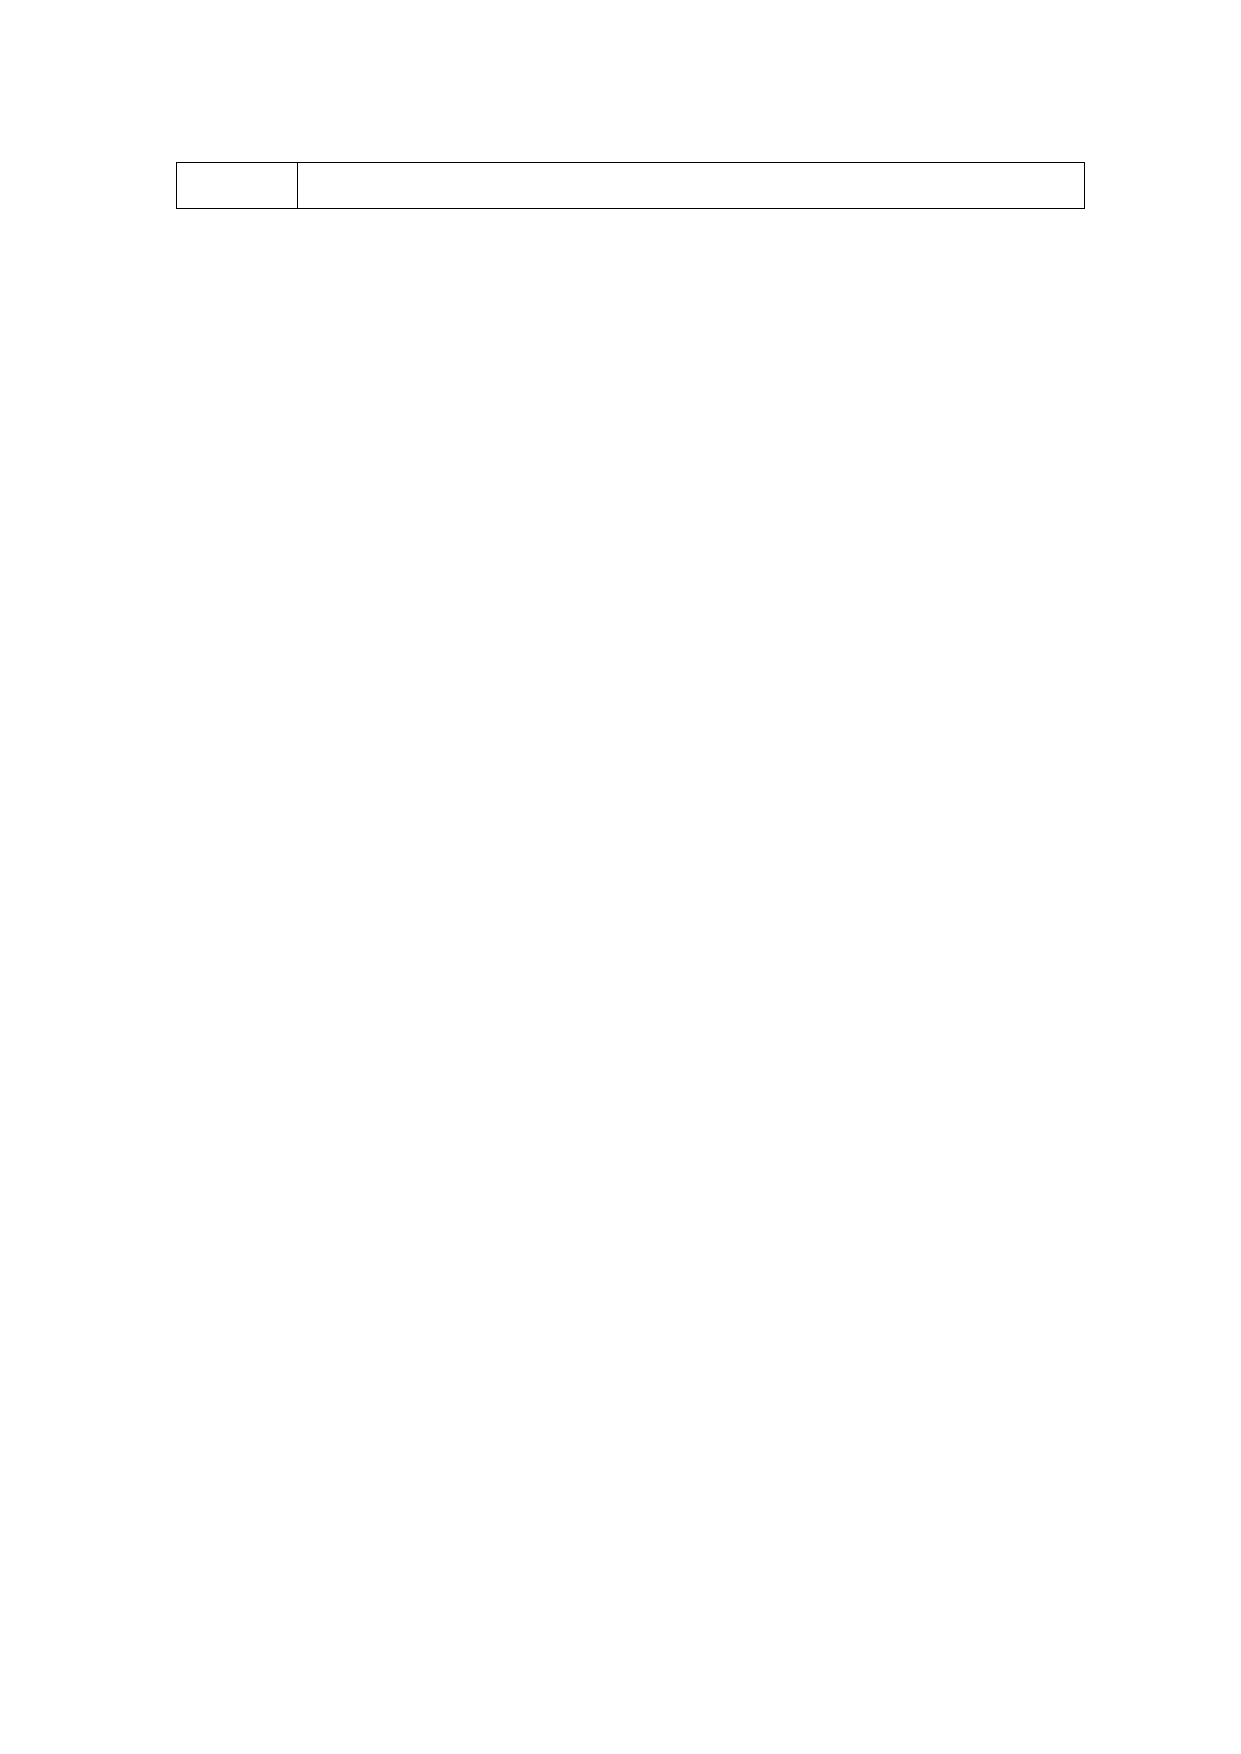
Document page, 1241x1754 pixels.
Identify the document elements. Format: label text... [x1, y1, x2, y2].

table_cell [298, 163, 1084, 208]
table_cell 考试大纲 [177, 163, 297, 208]
